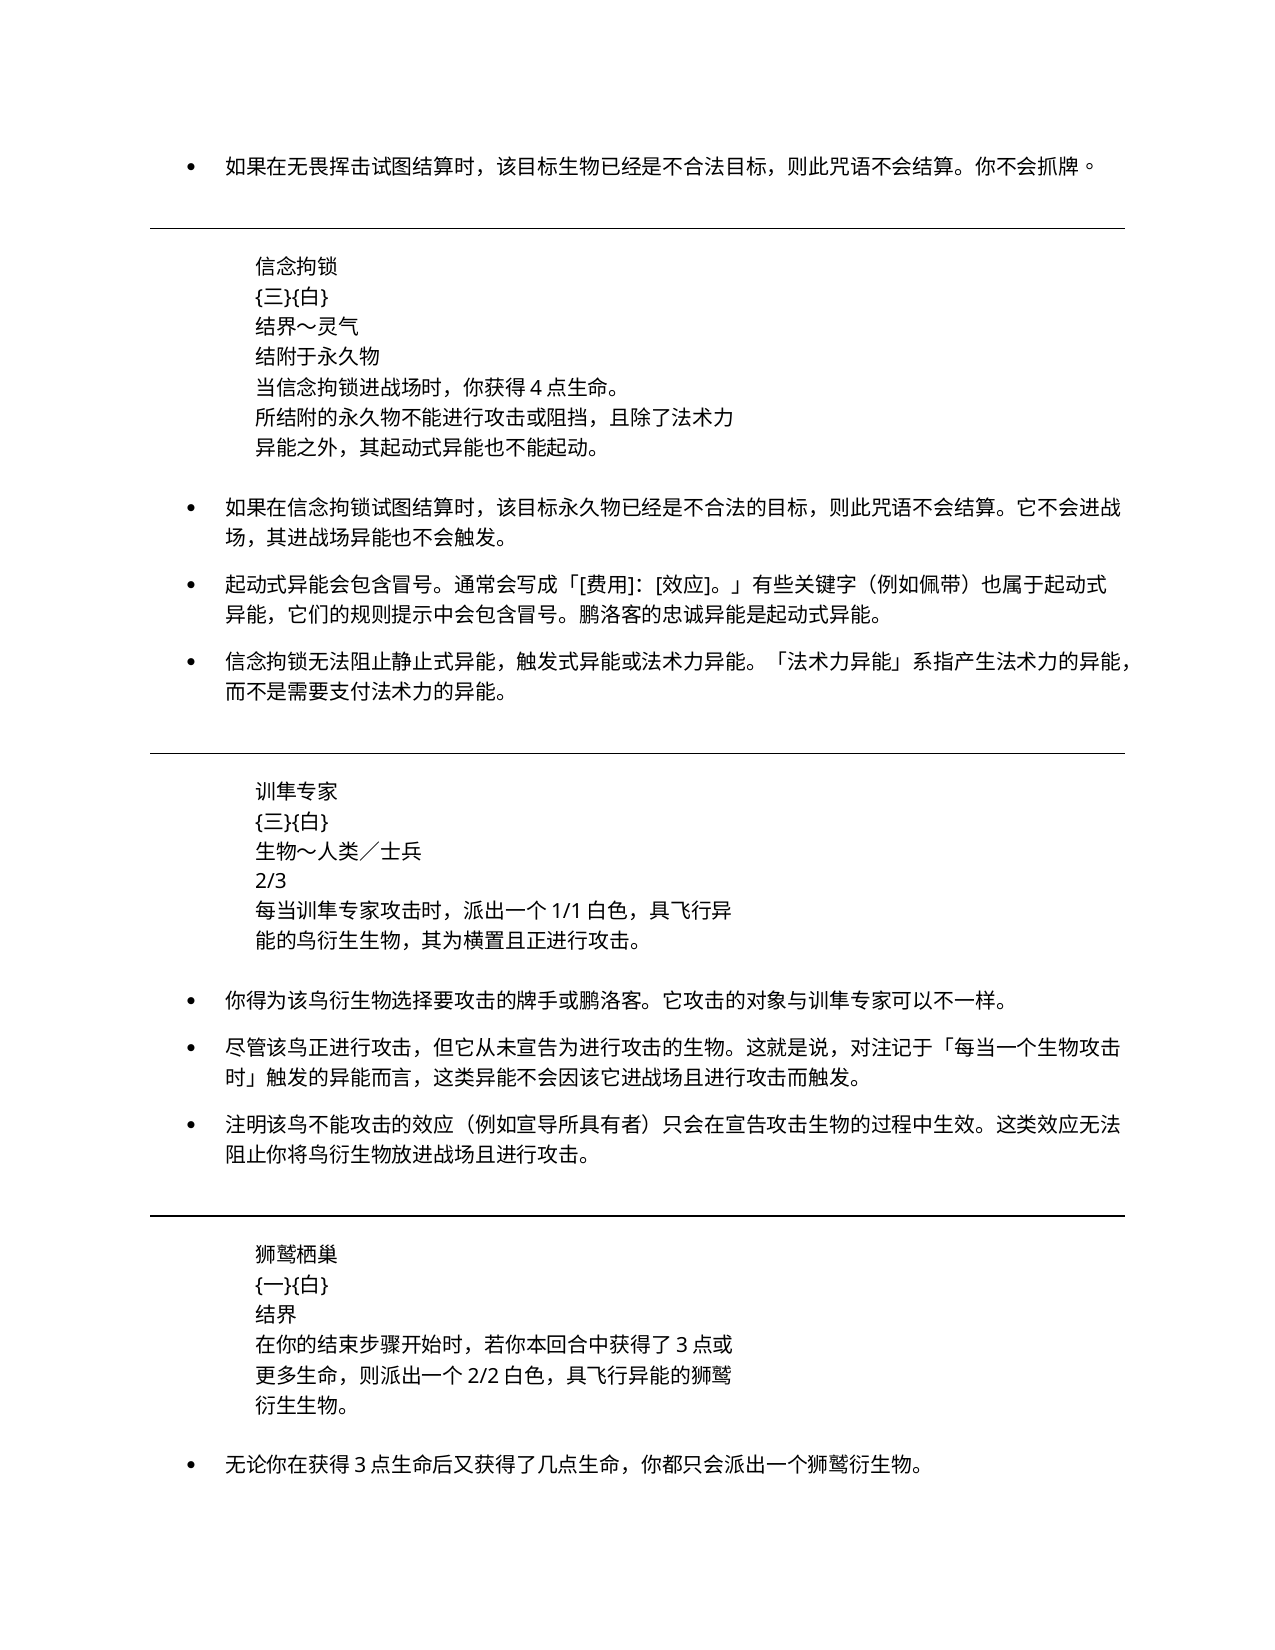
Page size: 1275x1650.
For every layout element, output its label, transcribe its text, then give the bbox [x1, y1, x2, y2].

list 如果在信念拘锁试图结算时，该目标永久物已经是不合法的目标，则此咒语不会结算。它不会进战场，其进战场异能也不会触发。 [187, 491, 1125, 551]
list 如果在无畏挥击试图结算时，该目标生物已经是不合法目标，则此咒语不会结算。你不会抓牌。 [187, 150, 1125, 180]
list 无论你在获得3点生命后又获得了几点生命，你都只会派出一个狮鹫衍生物。 [187, 1448, 1125, 1479]
text 狮鹫栖巢 {一}{白} 结界 在你的结束步骤开始时，若你本回合中获得了3点或更多生命，则派出一个2/2白色，具飞行异能的狮鹫衍生生物。 [255, 1238, 735, 1419]
list 尽管该鸟正进行攻击，但它从未宣告为进行攻击的生物。这就是说，对注记于「每当一个生物攻击时」触发的异能而言，这类异能不会因该它进战场且进行攻击而触发。 [187, 1031, 1125, 1091]
list 你得为该鸟衍生物选择要攻击的牌手或鹏洛客。它攻击的对象与训隼专家可以不一样。 [187, 984, 1125, 1014]
list 起动式异能会包含冒号。通常会写成「[费用]：[效应]。」有些关键字（例如佩带）也属于起动式异能，它们的规则提示中会包含冒号。鹏洛客的忠诚异能是起动式异能。 [187, 568, 1125, 628]
text 信念拘锁 {三}{白} 结界～灵气 结附于永久物 当信念拘锁进战场时，你获得4点生命。 所结附的永久物不能进行攻击或阻挡，且除了法术力异能之外，其起动式异能也不能起动。 [255, 250, 735, 462]
list 注明该鸟不能攻击的效应（例如宣导所具有者）只会在宣告攻击生物的过程中生效。这类效应无法阻止你将鸟衍生物放进战场且进行攻击。 [187, 1108, 1125, 1168]
list 信念拘锁无法阻止静止式异能，触发式异能或法术力异能。「法术力异能」系指产生法术力的异能，而不是需要支付法术力的异能。 [187, 645, 1125, 705]
text 训隼专家 {三}{白} 生物～人类／士兵 2/3 每当训隼专家攻击时，派出一个1/1白色，具飞行异能的鸟衍生生物，其为横置且正进行攻击。 [255, 775, 735, 955]
